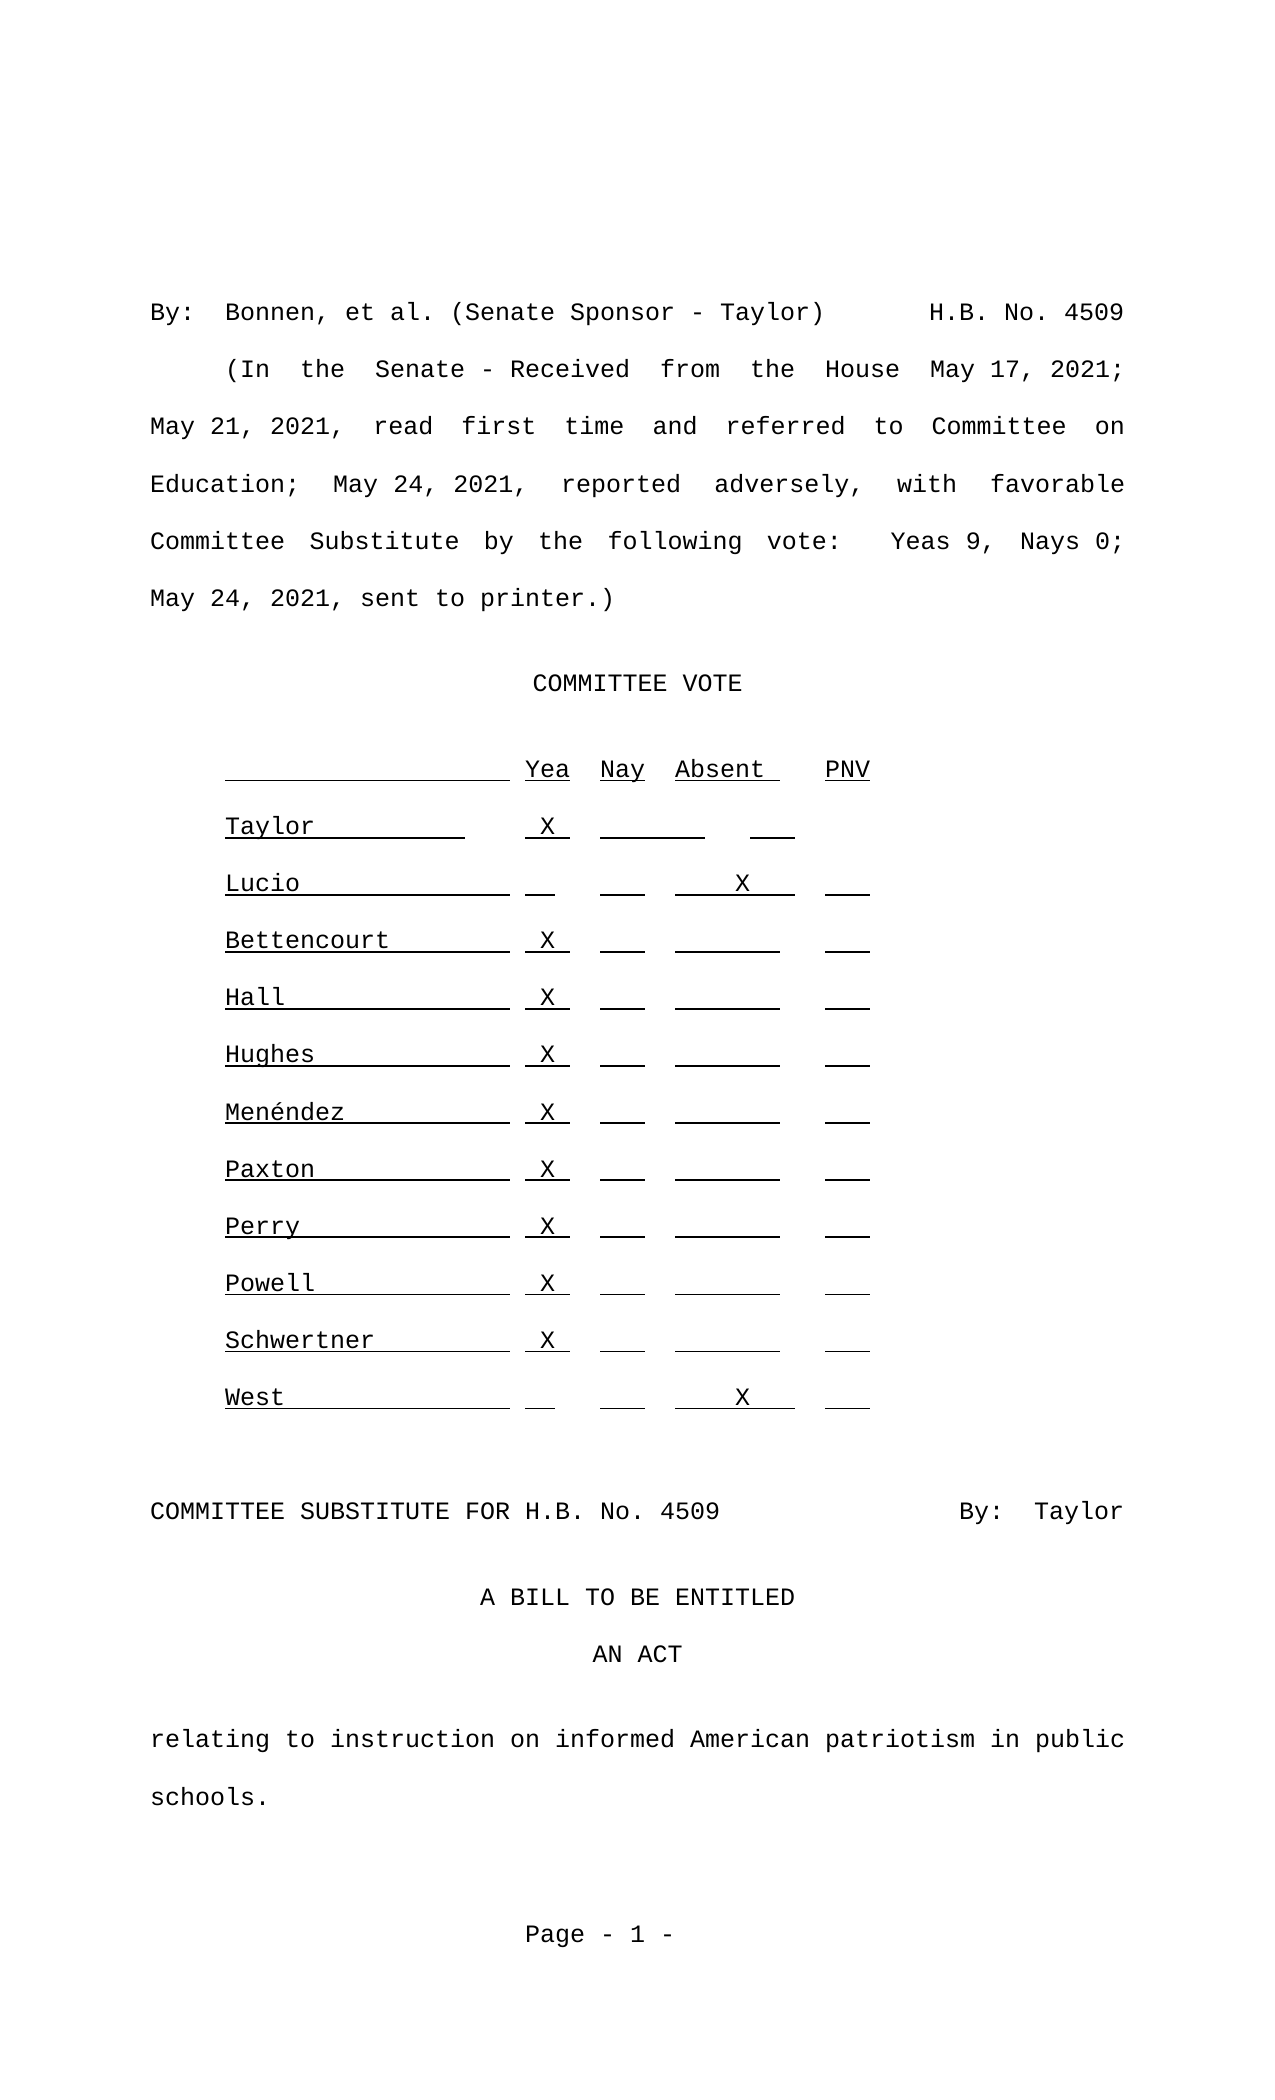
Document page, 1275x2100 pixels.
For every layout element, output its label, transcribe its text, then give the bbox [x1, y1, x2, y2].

text Bettencourt X [150, 928, 975, 956]
text COMMITTEE SUBSTITUTE FOR H.B. No. 4509 By: Taylor [150, 1498, 1125, 1527]
text Yea Nay Absent PNV [150, 756, 975, 785]
text Lucio X [150, 871, 975, 899]
text Hughes X [150, 1042, 975, 1070]
text Hall X [150, 985, 975, 1013]
text Menéndez X [150, 1099, 975, 1127]
text COMMITTEE VOTE [150, 671, 1125, 699]
text AN ACT [150, 1641, 1125, 1670]
text Taylor X [150, 813, 975, 842]
text (In the Senate - Received from the House May 17, 2021; May 21, 2021, read first time and referred to Committee on Education; May 24, 2021, reported adversely, with favorable Committee Substitute by the following vote: Yeas 9, Nays 0; May 24, 2021, sent to printer.) [150, 357, 1125, 614]
text West X [150, 1384, 975, 1413]
text Perry X [150, 1213, 975, 1242]
text Schwertner X [150, 1327, 975, 1356]
text By: Bonnen, et al. (Senate Sponsor - Taylor) H.B. No. 4509 [150, 300, 1125, 328]
text A BILL TO BE ENTITLED [150, 1584, 1125, 1613]
text Powell X [150, 1270, 975, 1299]
text Paxton X [150, 1156, 975, 1184]
text relating to instruction on informed American patriotism in public schools. [150, 1727, 1125, 1812]
